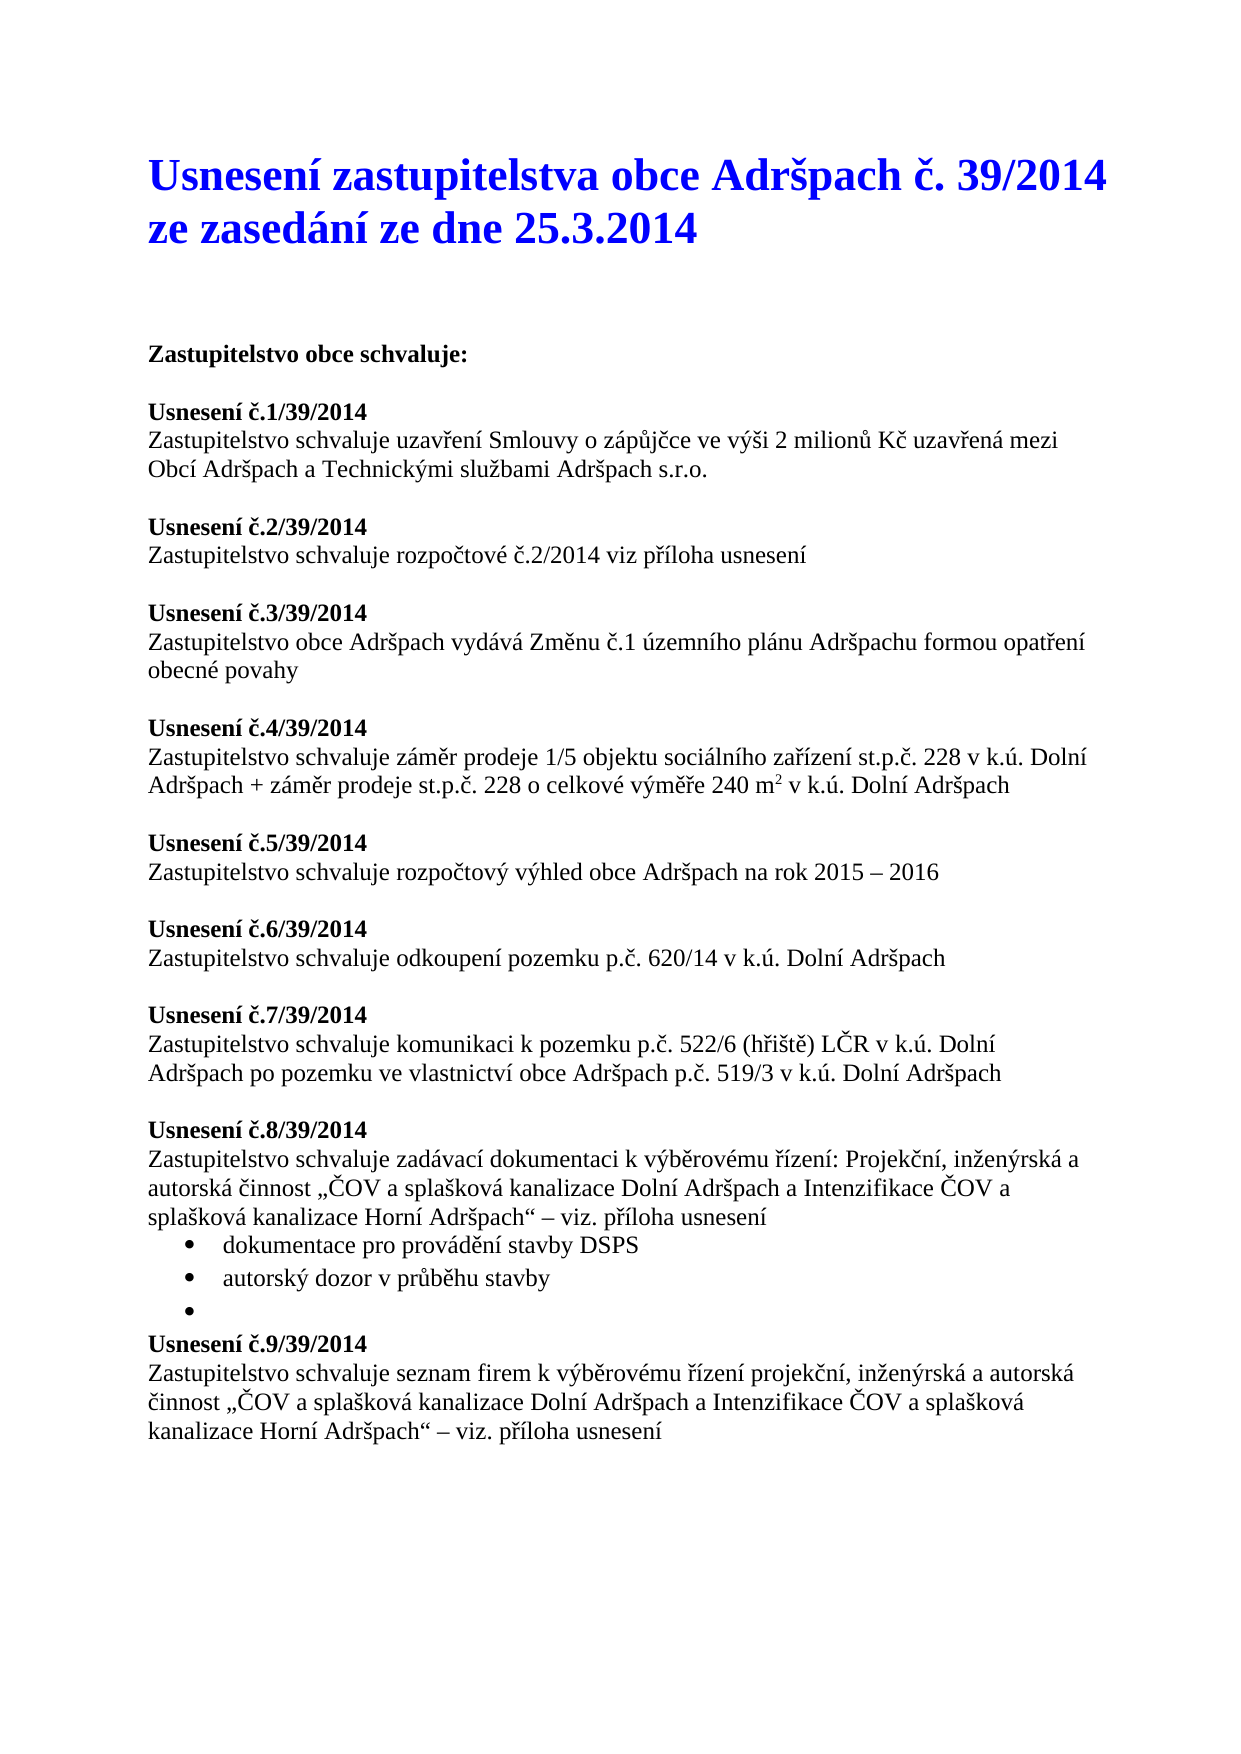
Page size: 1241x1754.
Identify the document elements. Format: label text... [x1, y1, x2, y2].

text Zastupitelstvo schvaluje odkoupení pozemku p.č. 620/14 v k.ú. Dolní Adršpach [148, 943, 1092, 972]
text Zastupitelstvo schvaluje rozpočtové č.2/2014 viz příloha usnesení [148, 541, 1152, 569]
text Usnesení č.6/39/2014 [148, 914, 1092, 943]
text Usnesení č.2/39/2014 [148, 512, 1152, 541]
list dokumentace pro provádění stavby DSPS [185, 1231, 1092, 1259]
text Usnesení č.8/39/2014 [148, 1116, 1092, 1144]
list autorský dozor v průběhu stavby [185, 1263, 1092, 1292]
text Usnesení č.9/39/2014 [148, 1329, 1092, 1358]
text Usnesení zastupitelstva obce Adršpach č. 39/2014 ze zasedání ze dne 25.3.2014 [148, 148, 1152, 253]
text Usnesení č.7/39/2014 [148, 1001, 1092, 1029]
text Zastupitelstvo schvaluje komunikaci k pozemku p.č. 522/6 (hřiště) LČR v k.ú. Dolní Adršpach po pozemku ve vlastnictví obce Adršpach p.č. 519/3 v k.ú. Dolní Adršpach [148, 1029, 1092, 1087]
text Zastupitelstvo obce schvaluje: [148, 339, 1090, 368]
text Zastupitelstvo schvaluje uzavření Smlouvy o zápůjčce ve výši 2 milionů Kč uzavřená mezi Obcí Adršpach a Technickými službami Adršpach s.r.o. [148, 426, 1092, 483]
text Zastupitelstvo schvaluje seznam firem k výběrovému řízení projekční, inženýrská a autorská činnost „ČOV a splašková kanalizace Dolní Adršpach a Intenzifikace ČOV a splašková kanalizace Horní Adršpach“ – viz. příloha usnesení [148, 1358, 1092, 1444]
text Usnesení č.1/39/2014 [148, 397, 1092, 426]
text Zastupitelstvo schvaluje záměr prodeje 1/5 objektu sociálního zařízení st.p.č. 228 v k.ú. Dolní Adršpach + záměr prodeje st.p.č. 228 o celkové výměře 240 m2 v k.ú. Dolní Adršpach [148, 742, 1092, 799]
text Zastupitelstvo schvaluje zadávací dokumentaci k výběrovému řízení: Projekční, inženýrská a autorská činnost „ČOV a splašková kanalizace Dolní Adršpach a Intenzifikace ČOV a splašková kanalizace Horní Adršpach“ – viz. příloha usnesení [148, 1144, 1092, 1231]
text Zastupitelstvo obce Adršpach vydává Změnu č.1 územního plánu Adršpachu formou opatření obecné povahy [148, 627, 1092, 684]
text Usnesení č.4/39/2014 [148, 713, 1092, 742]
text Zastupitelstvo schvaluje rozpočtový výhled obce Adršpach na rok 2015 – 2016 [148, 857, 1092, 886]
text Usnesení č.5/39/2014 [148, 828, 1092, 857]
text Usnesení č.3/39/2014 [148, 598, 1092, 627]
